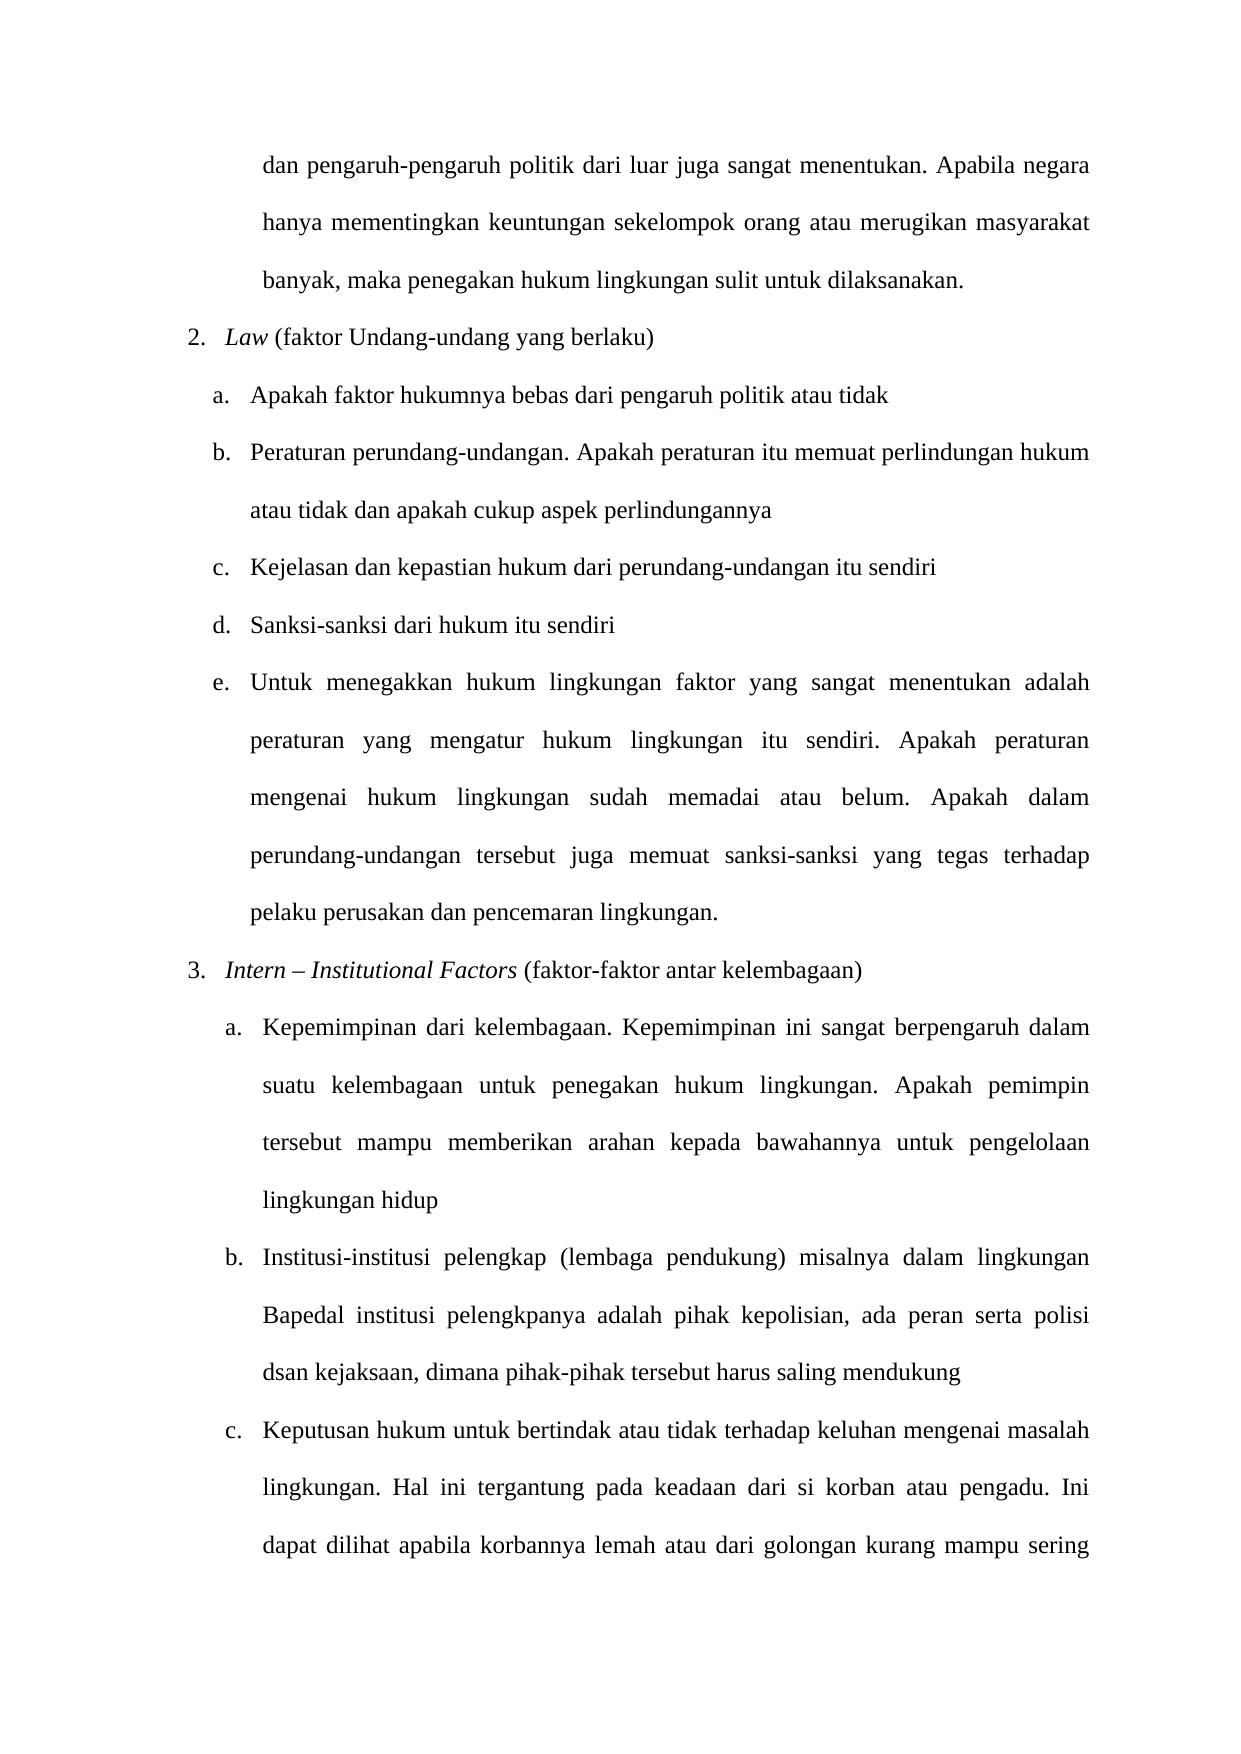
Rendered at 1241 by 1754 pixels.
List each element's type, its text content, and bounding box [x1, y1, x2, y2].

list Kepemimpinan dari kelembagaan. Kepemimpinan ini sangat berpengaruh dalam suatu kelembagaan untuk penegakan hukum lingkungan. Apakah pemimpin tersebut mampu memberikan arahan kepada bawahannya untuk pengelolaan lingkungan hidup [225, 1012, 1090, 1214]
list Law (faktor Undang-undang yang berlaku) [187, 322, 1090, 351]
list Institusi-institusi pelengkap (lembaga pendukung) misalnya dalam lingkungan Bapedal institusi pelengkpanya adalah pihak kepolisian, ada peran serta polisi dsan kejaksaan, dimana pihak-pihak tersebut harus saling mendukung [225, 1242, 1090, 1386]
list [225, 1415, 1090, 1559]
list Kejelasan dan kepastian hukum dari perundang-undangan itu sendiri [212, 552, 1090, 581]
list Intern – Institutional Factors (faktor-faktor antar kelembagaan) [187, 955, 1090, 984]
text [262, 150, 1090, 294]
list Sanksi-sanksi dari hukum itu sendiri [212, 610, 1090, 639]
list Apakah faktor hukumnya bebas dari pengaruh politik atau tidak [212, 380, 1090, 409]
list Untuk menegakkan hukum lingkungan faktor yang sangat menentukan adalah peraturan yang mengatur hukum lingkungan itu sendiri. Apakah peraturan mengenai hukum lingkungan sudah memadai atau belum. Apakah dalam perundang-undangan tersebut juga memuat sanksi-sanksi yang tegas terhadap pelaku perusakan dan pencemaran lingkungan. [212, 667, 1090, 926]
list Peraturan perundang-undangan. Apakah peraturan itu memuat perlindungan hukum atau tidak dan apakah cukup aspek perlindungannya [212, 437, 1090, 524]
